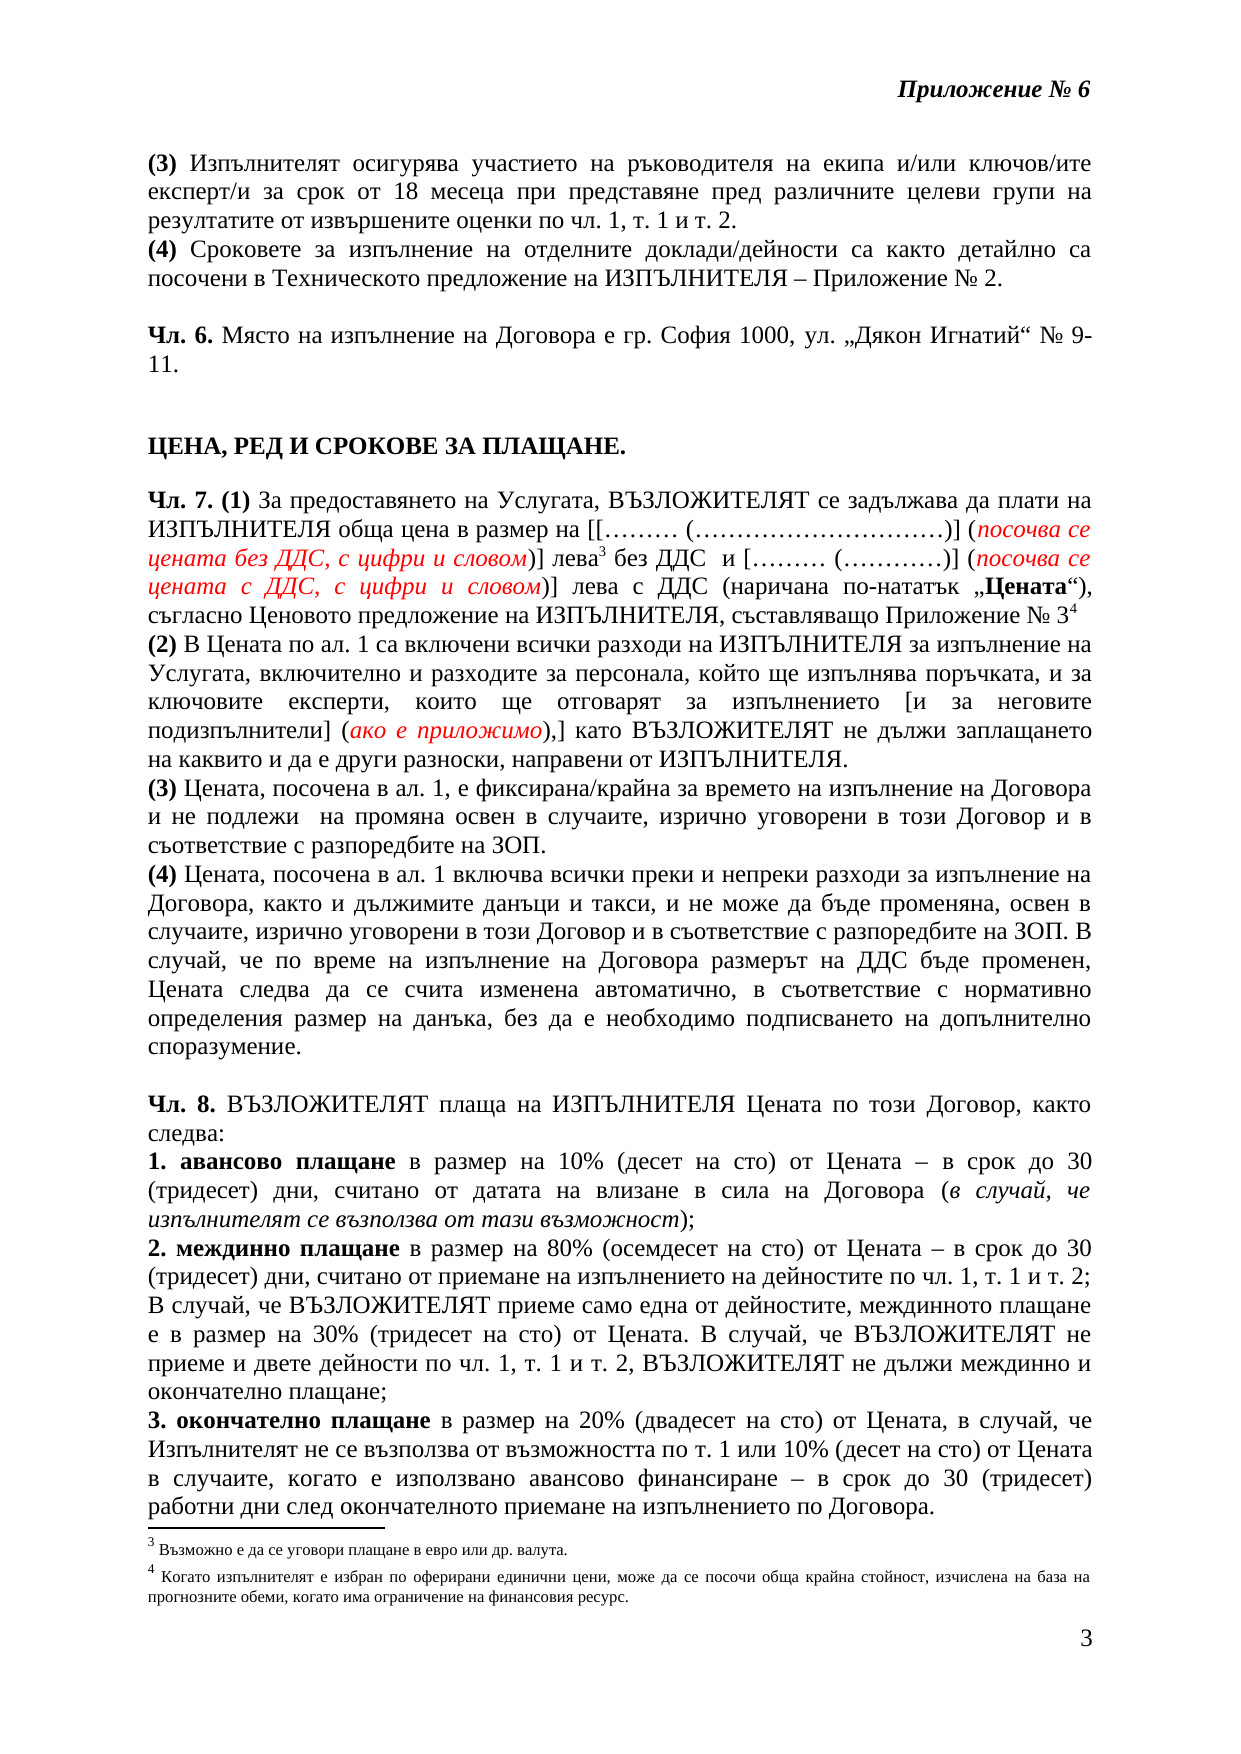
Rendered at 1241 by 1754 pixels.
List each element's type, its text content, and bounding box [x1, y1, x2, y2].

text 1. авансово плащане в размер на 10% (десет на сто) от Цената – в срок до 30 (тридесет) дни, считано от датата на влизане в сила на Договора (в случай, че изпълнителят се възползва от тази възможност); [148, 1146, 1093, 1233]
text (2) В Цената по ал. 1 са включени всички разходи на ИЗПЪЛНИТЕЛЯ за изпълнение на Услугата, включително и разходите за персонала, който ще изпълнява поръчката, и за ключовите експерти, които ще отговарят за изпълнението [и за неговите подизпълнители] (ако е приложимо),] като ВЪЗЛОЖИТЕЛЯТ не дължи заплащането на каквито и да е други разноски, направени от ИЗПЪЛНИТЕЛЯ. [148, 629, 1093, 773]
text 2. междинно плащане в размер на 80% (осемдесет на сто) от Цената – в срок до 30 (тридесет) дни, считано от приемане на изпълнението на дейностите по чл. 1, т. 1 и т. 2; В случай, че ВЪЗЛОЖИТЕЛЯТ приеме само една от дейностите, междинното плащане е в размер на 30% (тридесет на сто) от Цената. В случай, че ВЪЗЛОЖИТЕЛЯТ не приеме и двете дейности по чл. 1, т. 1 и т. 2, ВЪЗЛОЖИТЕЛЯТ не дължи междинно и окончателно плащане; [148, 1233, 1093, 1405]
text (3) Изпълнителят осигурява участието на ръководителя на екипа и/или ключов/ите експерт/и за срок от 18 месеца при представяне пред различните целеви групи на резултатите от извършените оценки по чл. 1, т. 1 и т. 2. [148, 148, 1093, 234]
text Чл. 8. ВЪЗЛОЖИТЕЛЯТ плаща на ИЗПЪЛНИТЕЛЯ Цената по този Договор, както следва: [148, 1089, 1093, 1146]
text Чл. 6. Място на изпълнение на Договора е гр. София 1000, ул. „Дякон Игнатий“ № 9-11. [148, 320, 1093, 378]
text (4) Цената, посочена в ал. 1 включва всички преки и непреки разходи за изпълнение на Договора, както и дължимите данъци и такси, и не може да бъде променяна, освен в случаите, изрично уговорени в този Договор и в съответствие с разпоредбите на ЗОП. В случай, че по време на изпълнение на Договора размерът на ДДС бъде променен, Цената следва да се счита изменена автоматично, в съответствие с нормативно определения размер на данъка, без да е необходимо подписването на допълнително споразумение. [148, 859, 1093, 1060]
text (3) Цената, посочена в ал. 1, е фиксирана/крайна за времето на изпълнение на Договора и не подлежи на промяна освен в случаите, изрично уговорени в този Договор и в съответствие с разпоредбите на ЗОП. [148, 773, 1093, 859]
text 3. окончателно плащане в размер на 20% (двадесет на сто) от Цената, в случай, че Изпълнителят не се възползва от възможността по т. 1 или 10% (десет на сто) от Цената в случаите, когато е използвано авансово финансиране – в срок до 30 (тридесет) работни дни след окончателното приемане на изпълнението по Договора. [148, 1405, 1093, 1520]
text (4) Сроковете за изпълнение на отделните доклади/дейности са както детайлно са посочени в Техническото предложение на ИЗПЪЛНИТЕЛЯ – Приложение № 2. [148, 234, 1093, 291]
text ЦЕНА, РЕД И СРОКОВЕ ЗА ПЛАЩАНЕ. [148, 431, 1093, 460]
text Чл. 7. (1) За предоставянето на Услугата, ВЪЗЛОЖИТЕЛЯТ се задължава да плати на ИЗПЪЛНИТЕЛЯ обща цена в размер на [[……… (…………………………)] (посочва се цената без ДДС, с цифри и словом)] лева без ДДС и [……… (…………)] (посочва се цената с ДДС, с цифри и словом)] лева с ДДС (наричана по-нататък „Цената“), съгласно Ценовото предложение на ИЗПЪЛНИТЕЛЯ, съставляващо Приложение № 3 [148, 485, 1093, 629]
